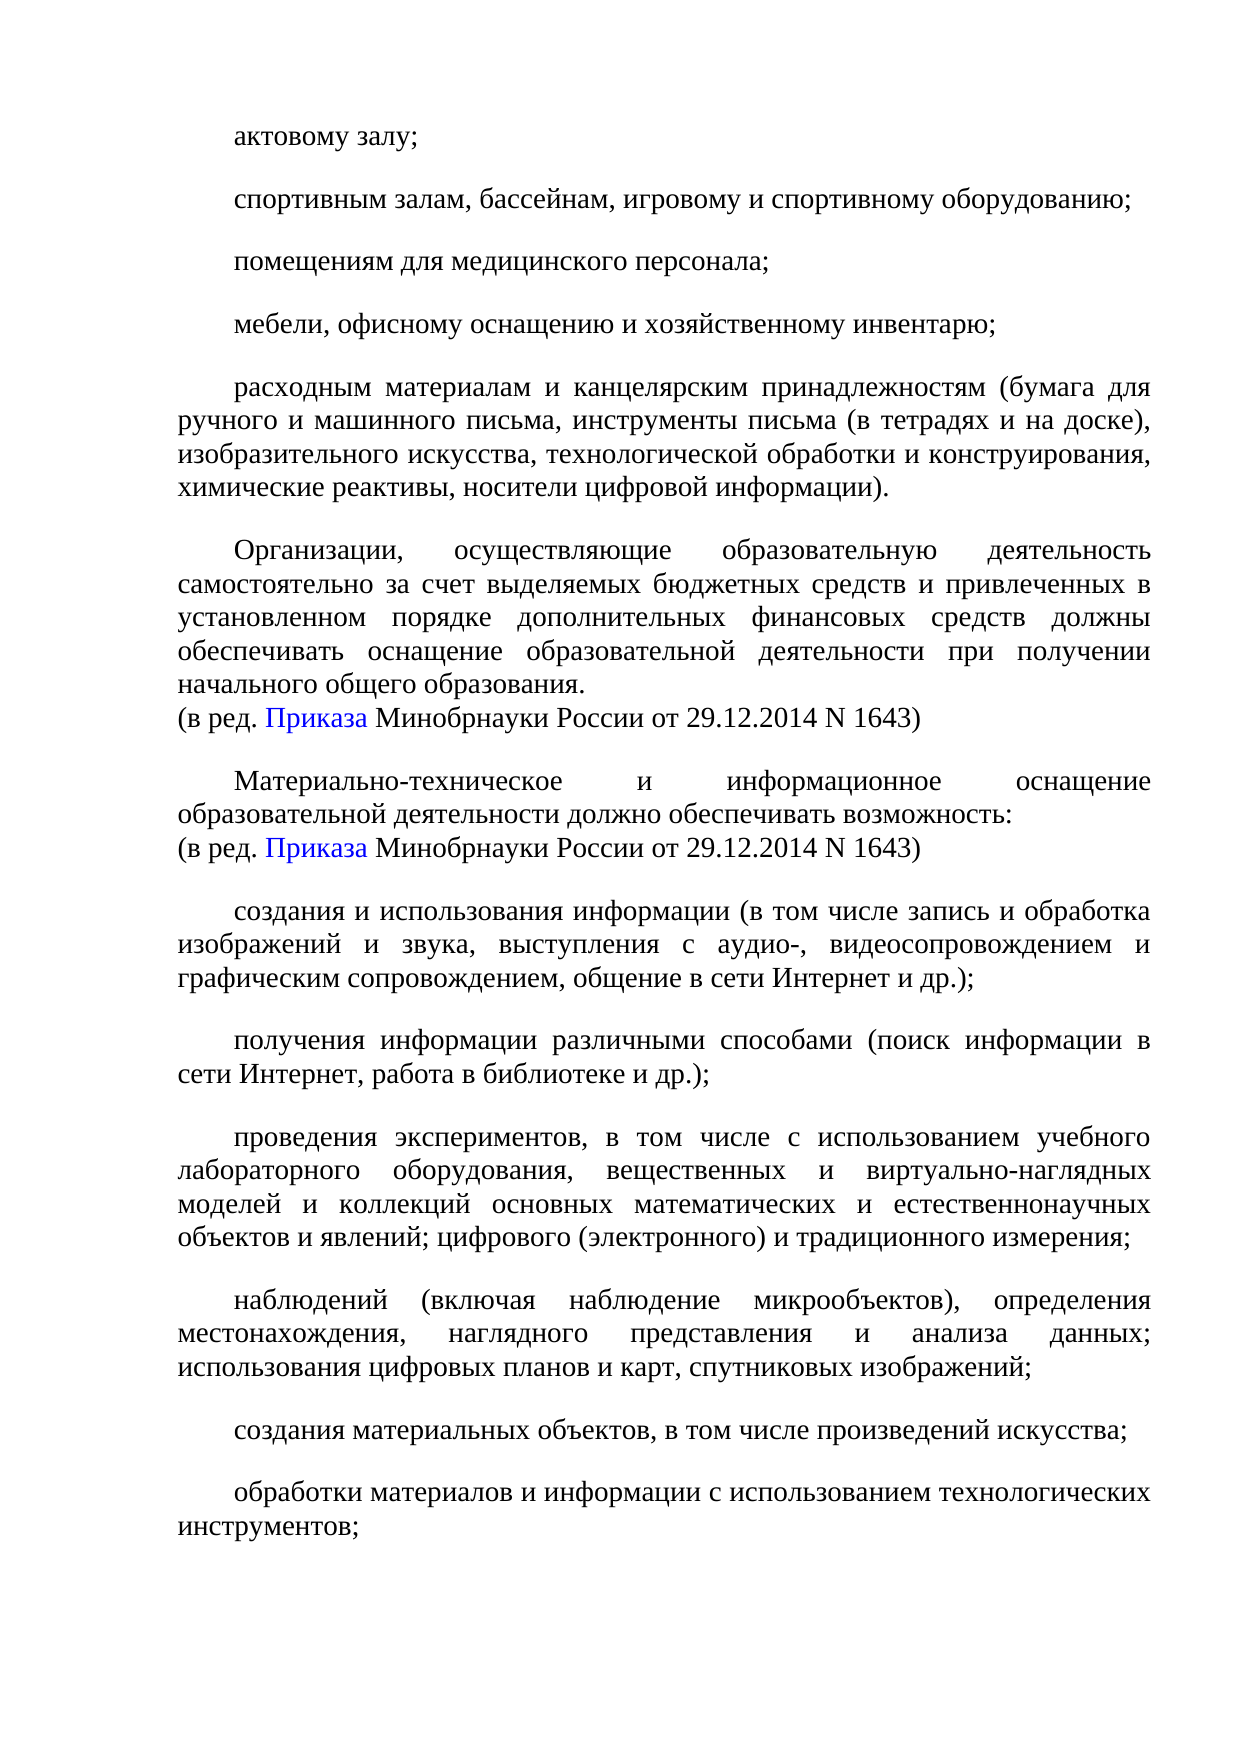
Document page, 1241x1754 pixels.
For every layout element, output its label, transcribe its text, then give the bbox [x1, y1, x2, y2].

text помещениям для медицинского персонала; [177, 243, 1152, 277]
text наблюдений (включая наблюдение микрообъектов), определения местонахождения, наглядного представления и анализа данных; использования цифровых планов и карт, спутниковых изображений; [177, 1282, 1152, 1383]
text создания и использования информации (в том числе запись и обработка изображений и звука, выступления с аудио-, видеосопровождением и графическим сопровождением, общение в сети Интернет и др.); [177, 893, 1152, 993]
text (в ред. Приказа Минобрнауки России от 29.12.2014 N 1643) [177, 700, 1152, 734]
text получения информации различными способами (поиск информации в сети Интернет, работа в библиотеке и др.); [177, 1022, 1152, 1089]
text актовому залу; [177, 118, 1152, 152]
text мебели, офисному оснащению и хозяйственному инвентарю; [177, 306, 1152, 340]
text проведения экспериментов, в том числе с использованием учебного лабораторного оборудования, вещественных и виртуально-наглядных моделей и коллекций основных математических и естественнонаучных объектов и явлений; цифрового (электронного) и традиционного измерения; [177, 1119, 1152, 1253]
text создания материальных объектов, в том числе произведений искусства; [177, 1412, 1152, 1445]
text расходным материалам и канцелярским принадлежностям (бумага для ручного и машинного письма, инструменты письма (в тетрадях и на доске), изобразительного искусства, технологической обработки и конструирования, химические реактивы, носители цифровой информации). [177, 369, 1152, 503]
text Материально-техническое и информационное оснащение образовательной деятельности должно обеспечивать возможность: [177, 763, 1152, 830]
text спортивным залам, бассейнам, игровому и спортивному оборудованию; [177, 181, 1152, 214]
text Организации, осуществляющие образовательную деятельность самостоятельно за счет выделяемых бюджетных средств и привлеченных в установленном порядке дополнительных финансовых средств должны обеспечивать оснащение образовательной деятельности при получении начального общего образования. [177, 532, 1152, 700]
text (в ред. Приказа Минобрнауки России от 29.12.2014 N 1643) [177, 830, 1152, 863]
text обработки материалов и информации с использованием технологических инструментов; [177, 1474, 1152, 1542]
